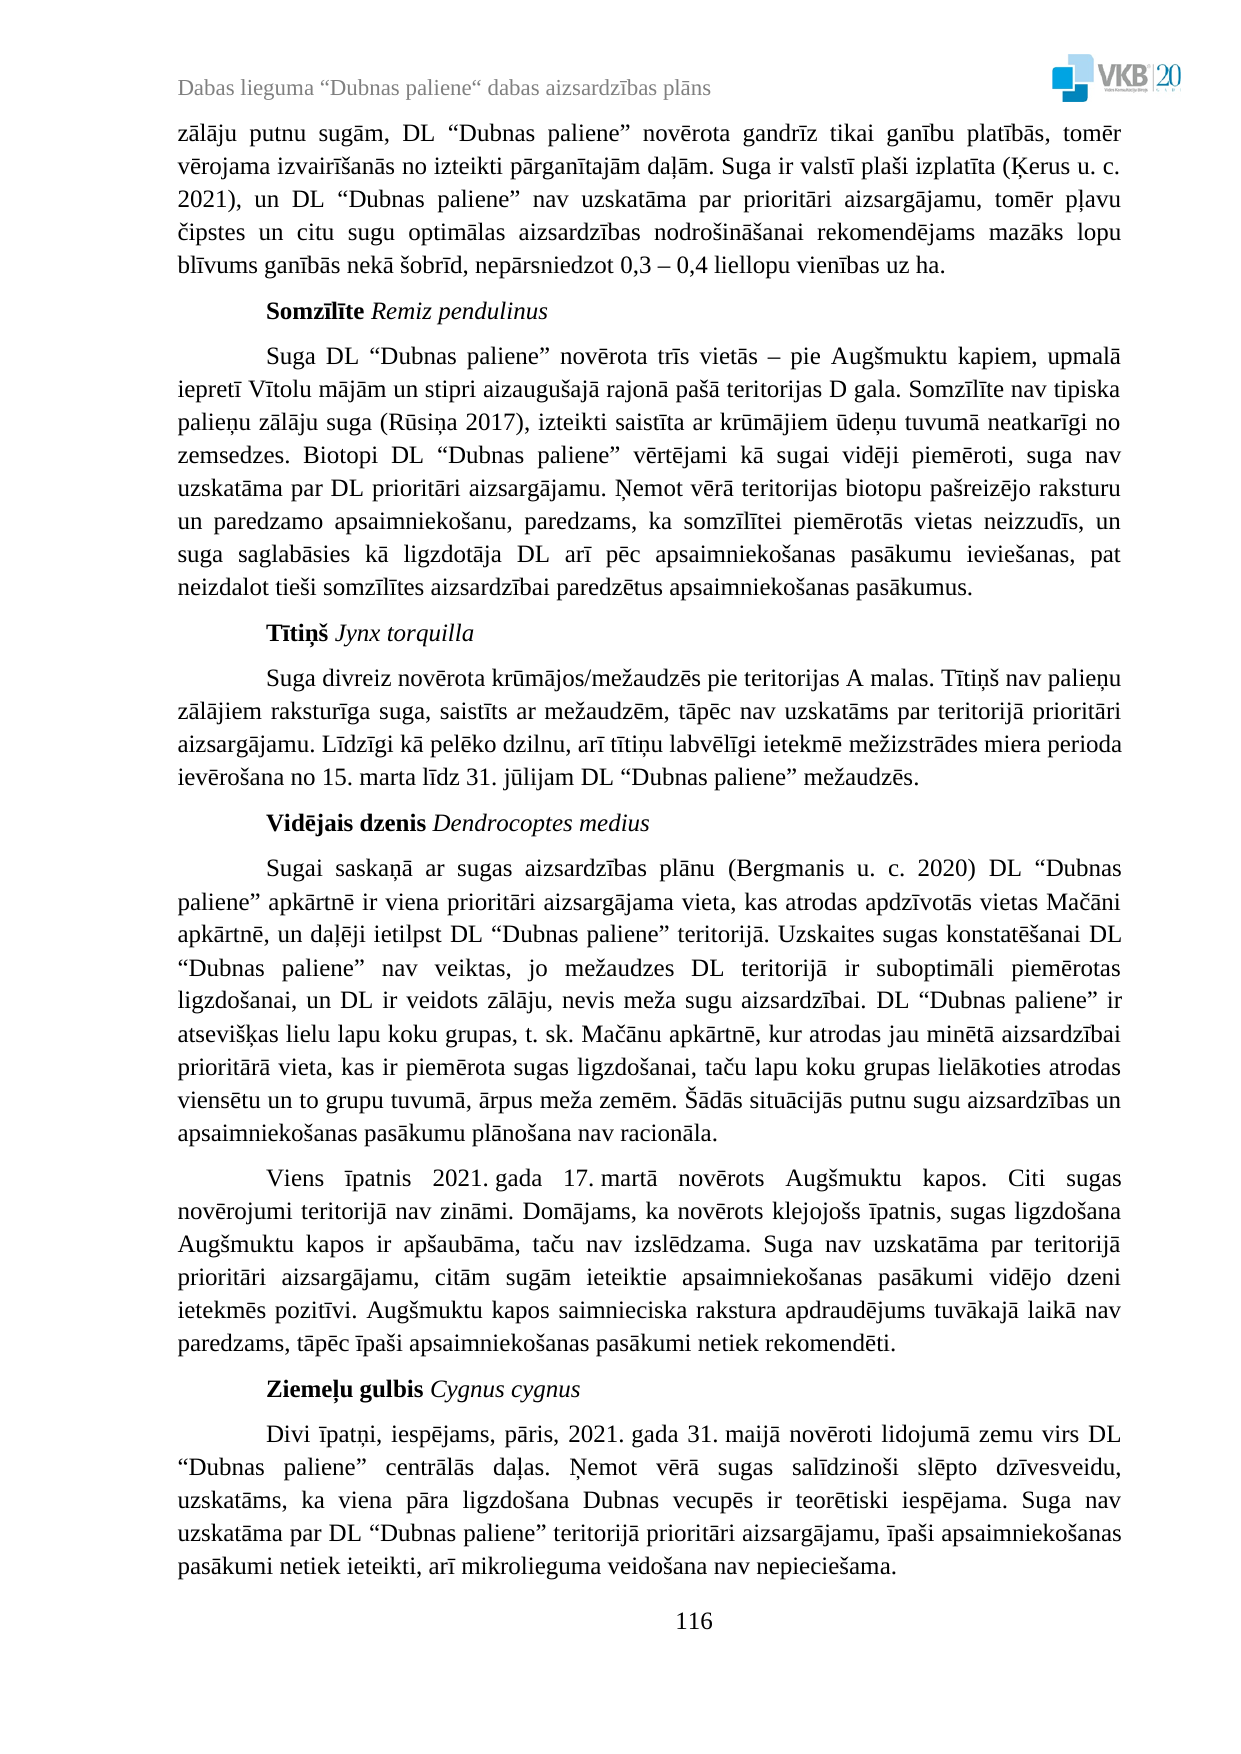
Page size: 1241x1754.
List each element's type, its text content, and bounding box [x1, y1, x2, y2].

text Vidējais dzenis Dendrocoptes medius [177, 808, 1122, 837]
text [177, 118, 1122, 279]
picture [1052, 54, 1181, 102]
text Suga DL “Dubnas paliene” novērota trīs vietās – pie Augšmuktu kapiem, upmalā iepretī Vītolu mājām un stipri aizaugušajā rajonā pašā teritorijas D gala. Somzīlīte nav tipiska palieņu zālāju suga (Rūsiņa 2017), izteikti saistīta ar krūmājiem ūdeņu tuvumā neatkarīgi no zemsedzes. Biotopi DL “Dubnas paliene” vērtējami kā sugai vidēji piemēroti, suga nav uzskatāma par DL prioritāri aizsargājamu. Ņemot vērā teritorijas biotopu pašreizējo raksturu un paredzamo apsaimniekošanu, paredzams, ka somzīlītei piemērotās vietas neizzudīs, un suga saglabāsies kā ligzdotāja DL arī pēc apsaimniekošanas pasākumu ieviešanas, pat neizdalot tieši somzīlītes aizsardzībai paredzētus apsaimniekošanas pasākumus. [177, 341, 1122, 601]
text Divi īpatņi, iespējams, pāris, 2021. gada 31. maijā novēroti lidojumā zemu virs DL “Dubnas paliene” centrālās daļas. Ņemot vērā sugas salīdzinoši slēpto dzīvesveidu, uzskatāms, ka viena pāra ligzdošana Dubnas vecupēs ir teorētiski iespējama. Suga nav uzskatāma par DL “Dubnas paliene” teritorijā prioritāri aizsargājamu, īpaši apsaimniekošanas pasākumi netiek ieteikti, arī mikrolieguma veidošana nav nepieciešama. [177, 1419, 1122, 1580]
text Somzīlīte Remiz pendulinus [177, 296, 1122, 324]
text Sugai saskaņā ar sugas aizsardzības plānu (Bergmanis u. c. 2020) DL “Dubnas paliene” apkārtnē ir viena prioritāri aizsargājama vieta, kas atrodas apdzīvotās vietas Mačāni apkārtnē, un daļēji ietilpst DL “Dubnas paliene” teritorijā. Uzskaites sugas konstatēšanai DL “Dubnas paliene” nav veiktas, jo mežaudzes DL teritorijā ir suboptimāli piemērotas ligzdošanai, un DL ir veidots zālāju, nevis meža sugu aizsardzībai. DL “Dubnas paliene” ir atsevišķas lielu lapu koku grupas, t. sk. Mačānu apkārtnē, kur atrodas jau minētā aizsardzībai prioritārā vieta, kas ir piemērota sugas ligzdošanai, taču lapu koku grupas lielākoties atrodas viensētu un to grupu tuvumā, ārpus meža zemēm. Šādās situācijās putnu sugu aizsardzības un apsaimniekošanas pasākumu plānošana nav racionāla. [177, 853, 1122, 1146]
text Viens īpatnis 2021. gada 17. martā novērots Augšmuktu kapos. Citi sugas novērojumi teritorijā nav zināmi. Domājams, ka novērots klejojošs īpatnis, sugas ligzdošana Augšmuktu kapos ir apšaubāma, taču nav izslēdzama. Suga nav uzskatāma par teritorijā prioritāri aizsargājamu, citām sugām ieteiktie apsaimniekošanas pasākumi vidējo dzeni ietekmēs pozitīvi. Augšmuktu kapos saimnieciska rakstura apdraudējums tuvākajā laikā nav paredzams, tāpēc īpaši apsaimniekošanas pasākumi netiek rekomendēti. [177, 1163, 1122, 1357]
text Suga divreiz novērota krūmājos/mežaudzēs pie teritorijas A malas. Tītiņš nav palieņu zālājiem raksturīga suga, saistīts ar mežaudzēm, tāpēc nav uzskatāms par teritorijā prioritāri aizsargājamu. Līdzīgi kā pelēko dzilnu, arī tītiņu labvēlīgi ietekmē mežizstrādes miera perioda ievērošana no 15. marta līdz 31. jūlijam DL “Dubnas paliene” mežaudzēs. [177, 663, 1122, 791]
text Tītiņš Jynx torquilla [177, 618, 1122, 647]
text Ziemeļu gulbis Cygnus cygnus [177, 1374, 1122, 1403]
